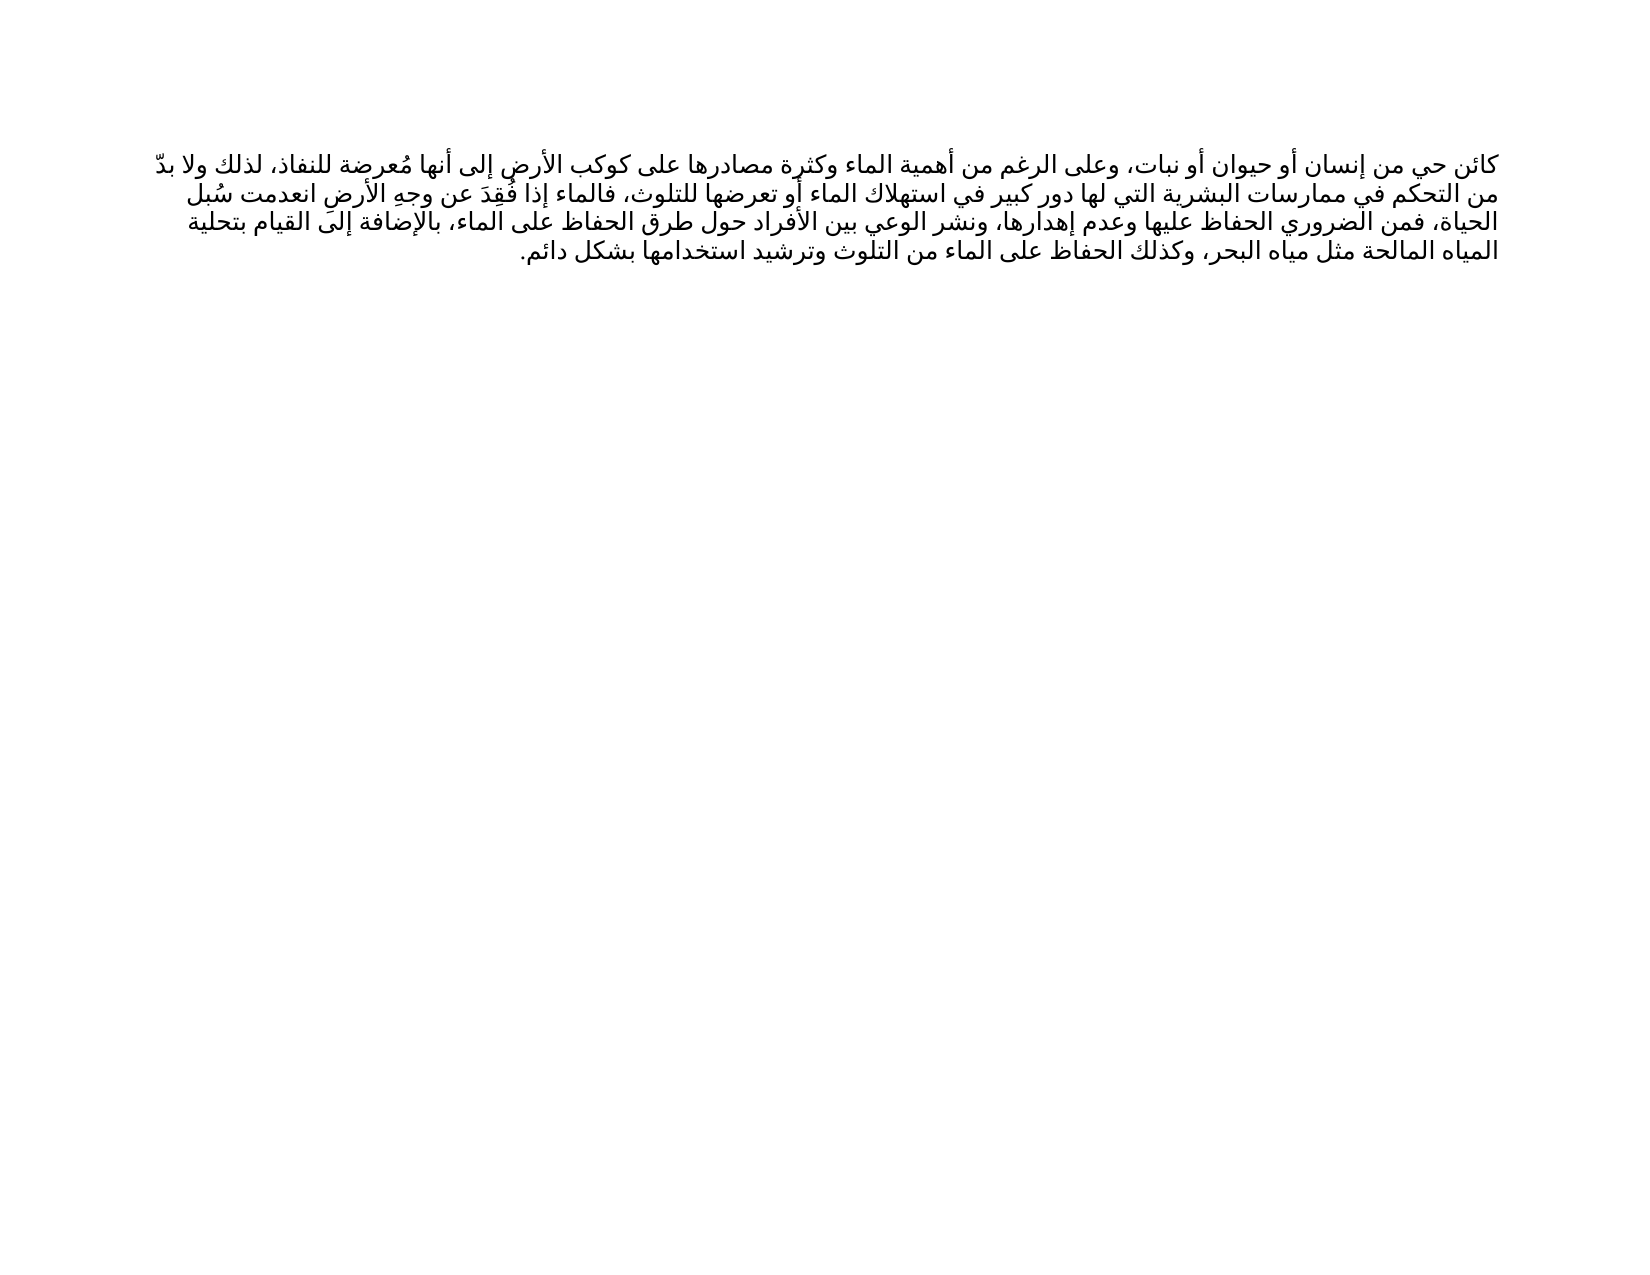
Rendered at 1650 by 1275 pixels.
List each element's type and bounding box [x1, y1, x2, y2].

text [150, 150, 1500, 265]
